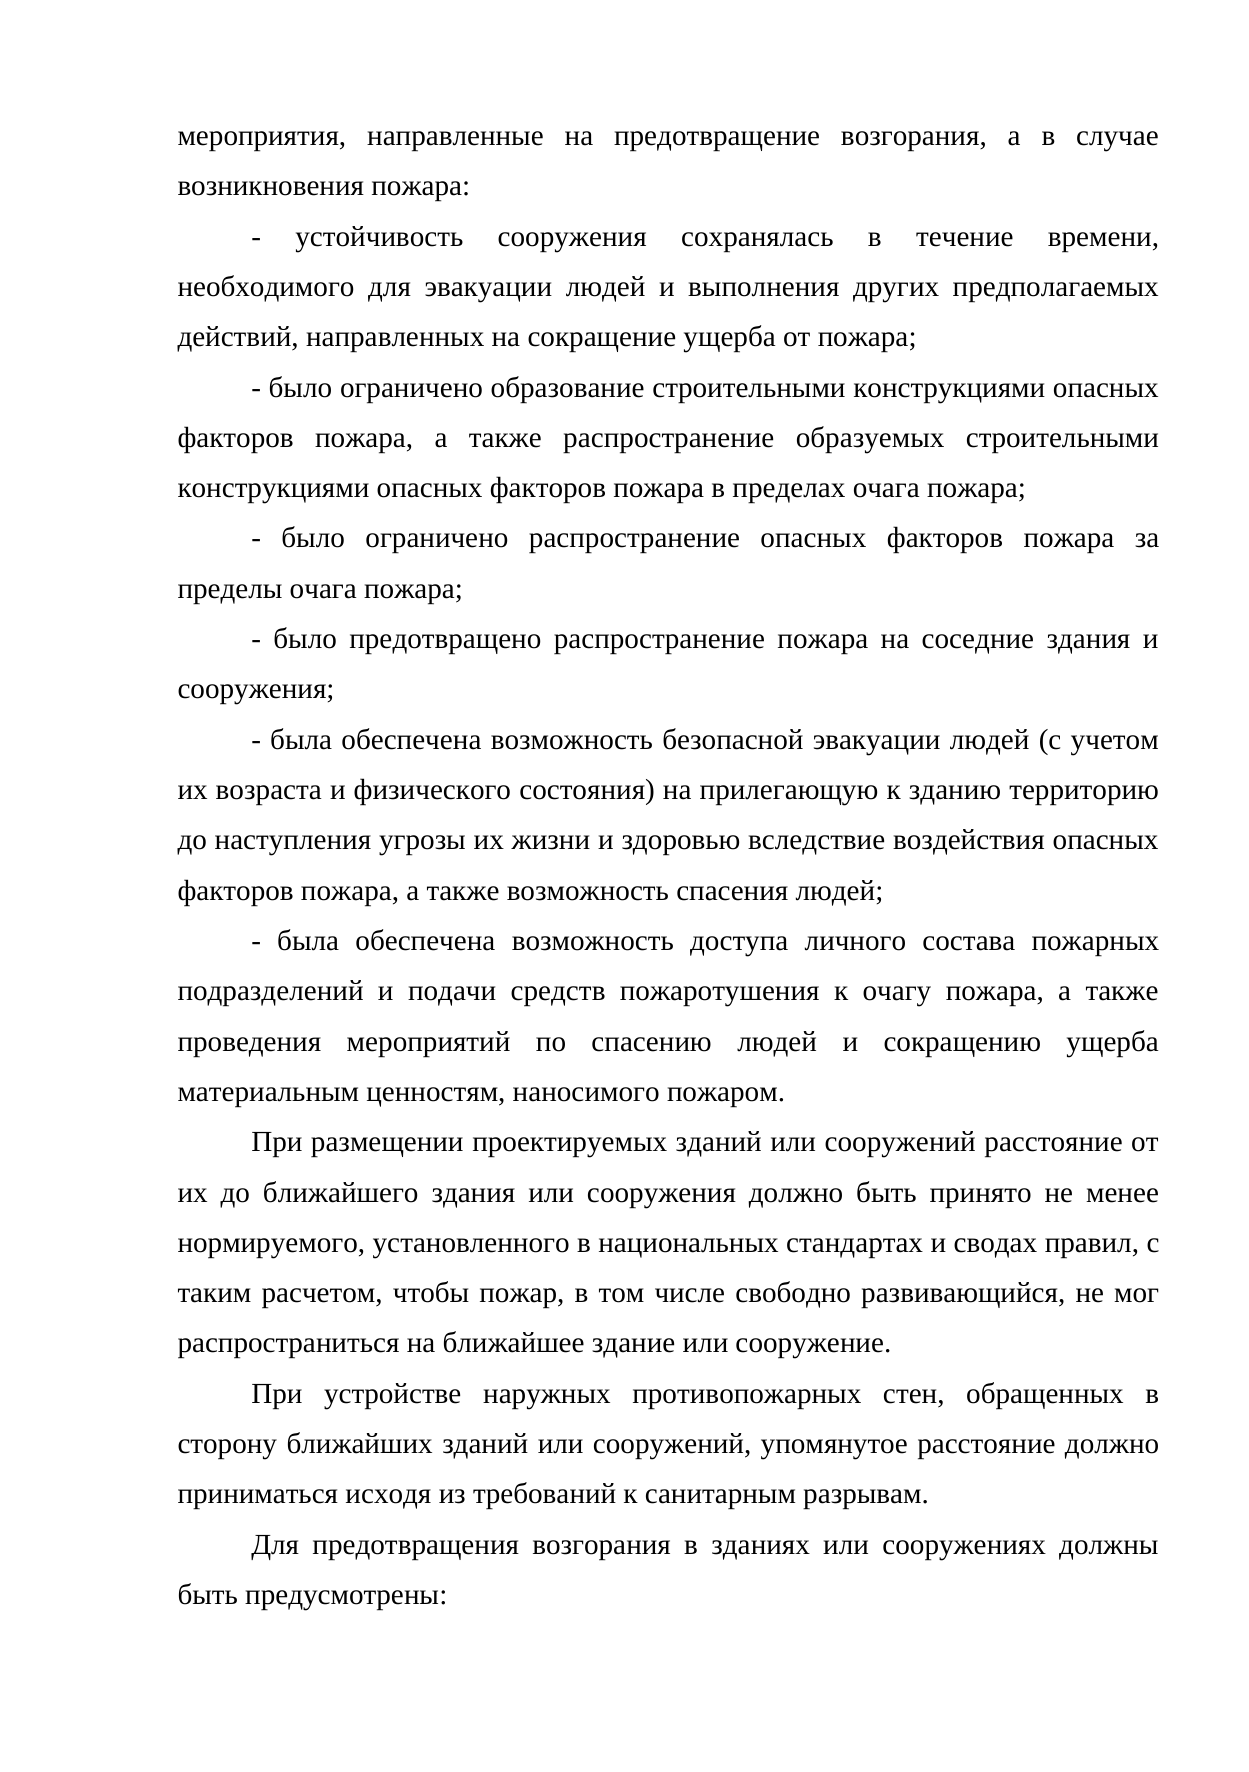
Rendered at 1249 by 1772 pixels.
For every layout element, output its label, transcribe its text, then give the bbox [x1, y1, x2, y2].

text - было ограничено образование строительными конструкциями опасных факторов пожара, а также распространение образуемых строительными конструкциями опасных факторов пожара в пределах очага пожара; [177, 370, 1160, 504]
text При устройстве наружных противопожарных стен, обращенных в сторону ближайших зданий или сооружений, упомянутое расстояние должно приниматься исходя из требований к санитарным разрывам. [177, 1376, 1160, 1510]
text - была обеспечена возможность безопасной эвакуации людей (с учетом их возраста и физического состояния) на прилегающую к зданию территорию до наступления угрозы их жизни и здоровью вследствие воздействия опасных факторов пожара, а также возможность спасения людей; [177, 722, 1160, 906]
text - была обеспечена возможность доступа личного состава пожарных подразделений и подачи средств пожаротушения к очагу пожара, а также проведения мероприятий по спасению людей и сокращению ущерба материальным ценностям, наносимого пожаром. [177, 923, 1160, 1108]
text При размещении проектируемых зданий или сооружений расстояние от их до ближайшего здания или сооружения должно быть принято не менее нормируемого, установленного в национальных стандартах и сводах правил, с таким расчетом, чтобы пожар, в том числе свободно развивающийся, не мог распространиться на ближайшее здание или сооружение. [177, 1124, 1160, 1359]
text - было предотвращено распространение пожара на соседние здания и сооружения; [177, 621, 1160, 705]
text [177, 118, 1160, 202]
text - устойчивость сооружения сохранялась в течение времени, необходимого для эвакуации людей и выполнения других предполагаемых действий, направленных на сокращение ущерба от пожара; [177, 219, 1160, 353]
text - было ограничено распространение опасных факторов пожара за пределы очага пожара; [177, 521, 1160, 604]
text Для предотвращения возгорания в зданиях или сооружениях должны быть предусмотрены: [177, 1527, 1160, 1611]
